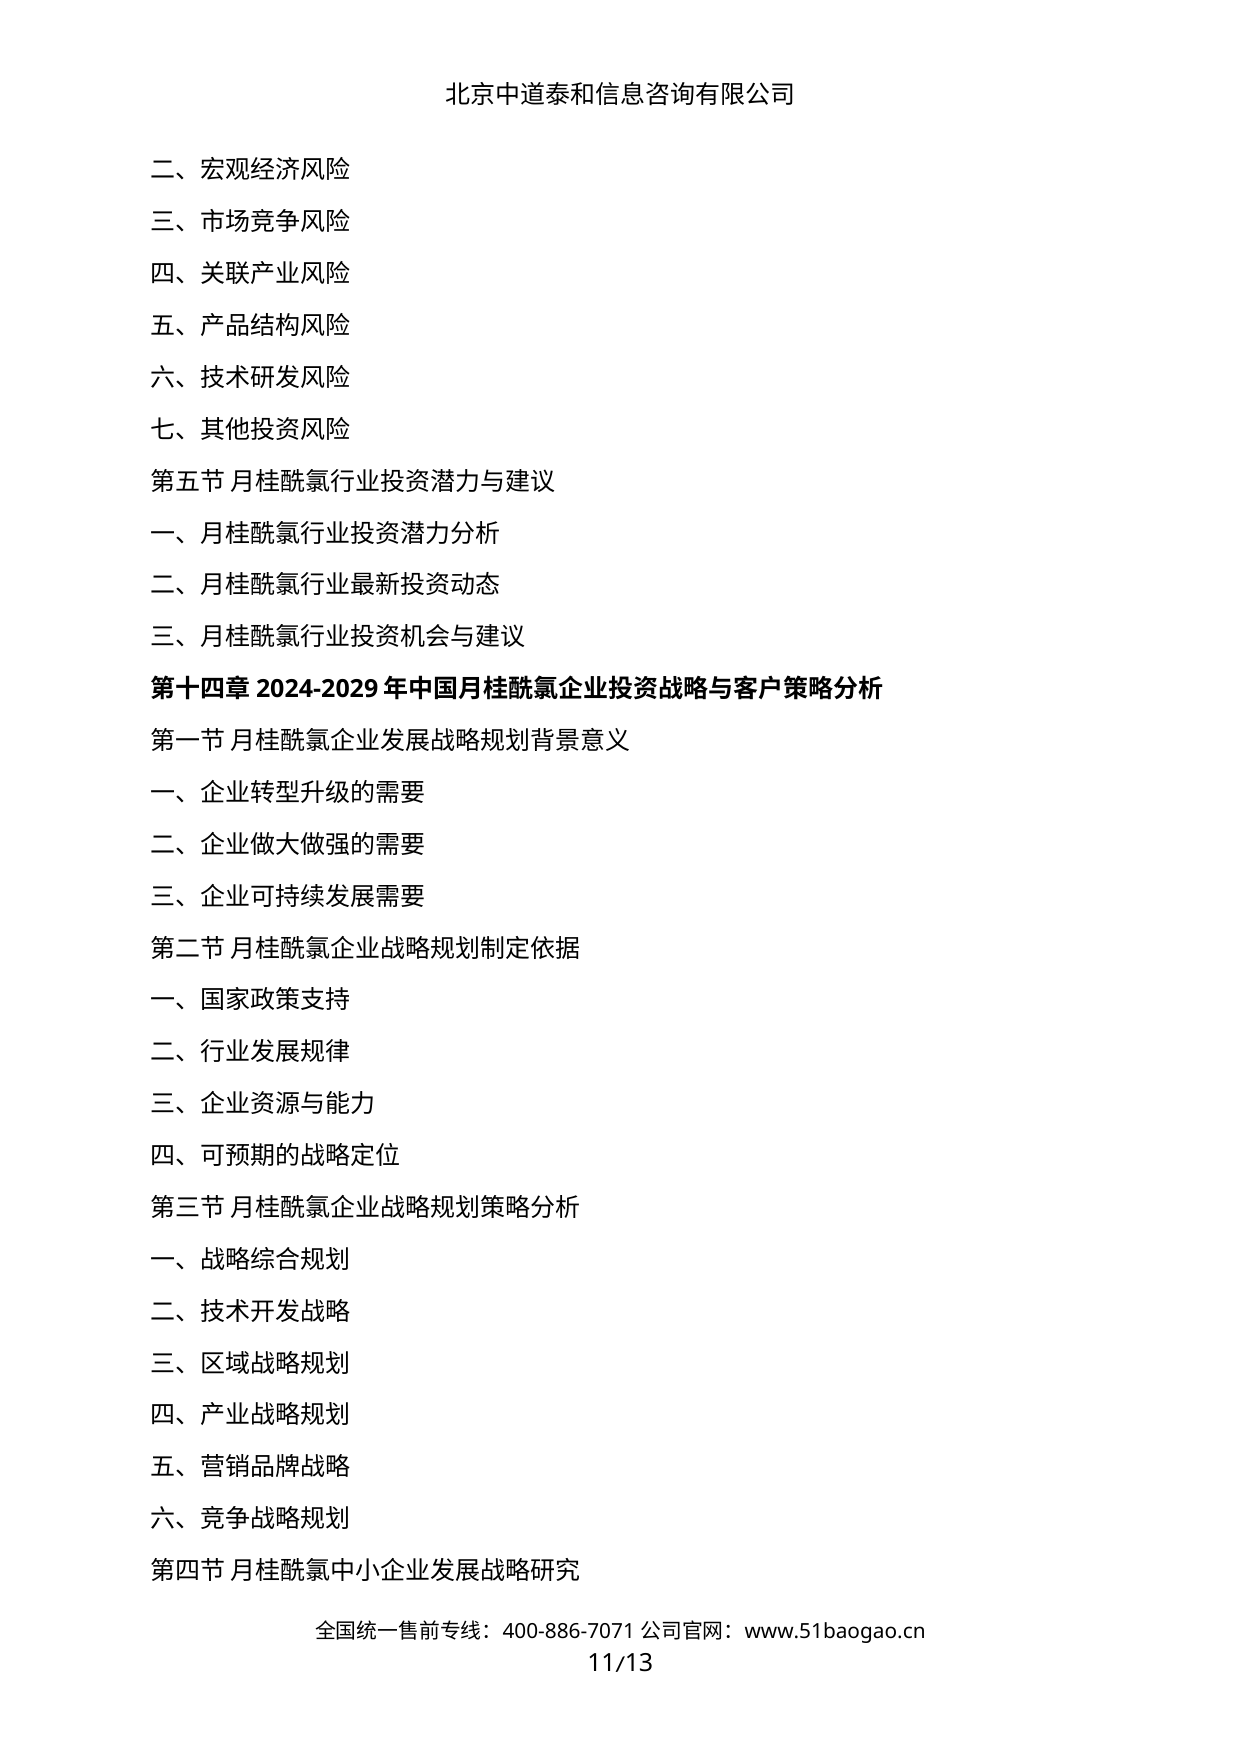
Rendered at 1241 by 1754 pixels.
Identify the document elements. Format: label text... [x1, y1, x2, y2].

text 五、产品结构风险 [150, 306, 1090, 342]
text 三、市场竞争风险 [150, 202, 1090, 238]
text 二、技术开发战略 [150, 1291, 1090, 1327]
text 一、国家政策支持 [150, 980, 1090, 1016]
text 第三节 月桂酰氯企业战略规划策略分析 [150, 1187, 1090, 1224]
text 三、企业可持续发展需要 [150, 876, 1090, 912]
text 四、产业战略规划 [150, 1395, 1090, 1431]
text 三、月桂酰氯行业投资机会与建议 [150, 617, 1090, 653]
text 六、技术研发风险 [150, 357, 1090, 394]
text 一、企业转型升级的需要 [150, 772, 1090, 809]
text 二、宏观经济风险 [150, 150, 1090, 186]
text 三、企业资源与能力 [150, 1084, 1090, 1120]
text 第四节 月桂酰氯中小企业发展战略研究 [150, 1551, 1090, 1587]
text 二、行业发展规律 [150, 1032, 1090, 1068]
text 四、关联产业风险 [150, 254, 1090, 290]
text 七、其他投资风险 [150, 409, 1090, 446]
text 六、竞争战略规划 [150, 1499, 1090, 1535]
text 一、战略综合规划 [150, 1239, 1090, 1276]
text 二、月桂酰氯行业最新投资动态 [150, 565, 1090, 601]
text 三、区域战略规划 [150, 1343, 1090, 1379]
text 第一节 月桂酰氯企业发展战略规划背景意义 [150, 721, 1090, 757]
text 四、可预期的战略定位 [150, 1136, 1090, 1172]
text 一、月桂酰氯行业投资潜力分析 [150, 513, 1090, 549]
text 第十四章 2024-2029年中国月桂酰氯企业投资战略与客户策略分析 [150, 669, 1090, 705]
text 第二节 月桂酰氯企业战略规划制定依据 [150, 928, 1090, 964]
text 二、企业做大做强的需要 [150, 824, 1090, 861]
text 五、营销品牌战略 [150, 1447, 1090, 1483]
text 第五节 月桂酰氯行业投资潜力与建议 [150, 461, 1090, 497]
